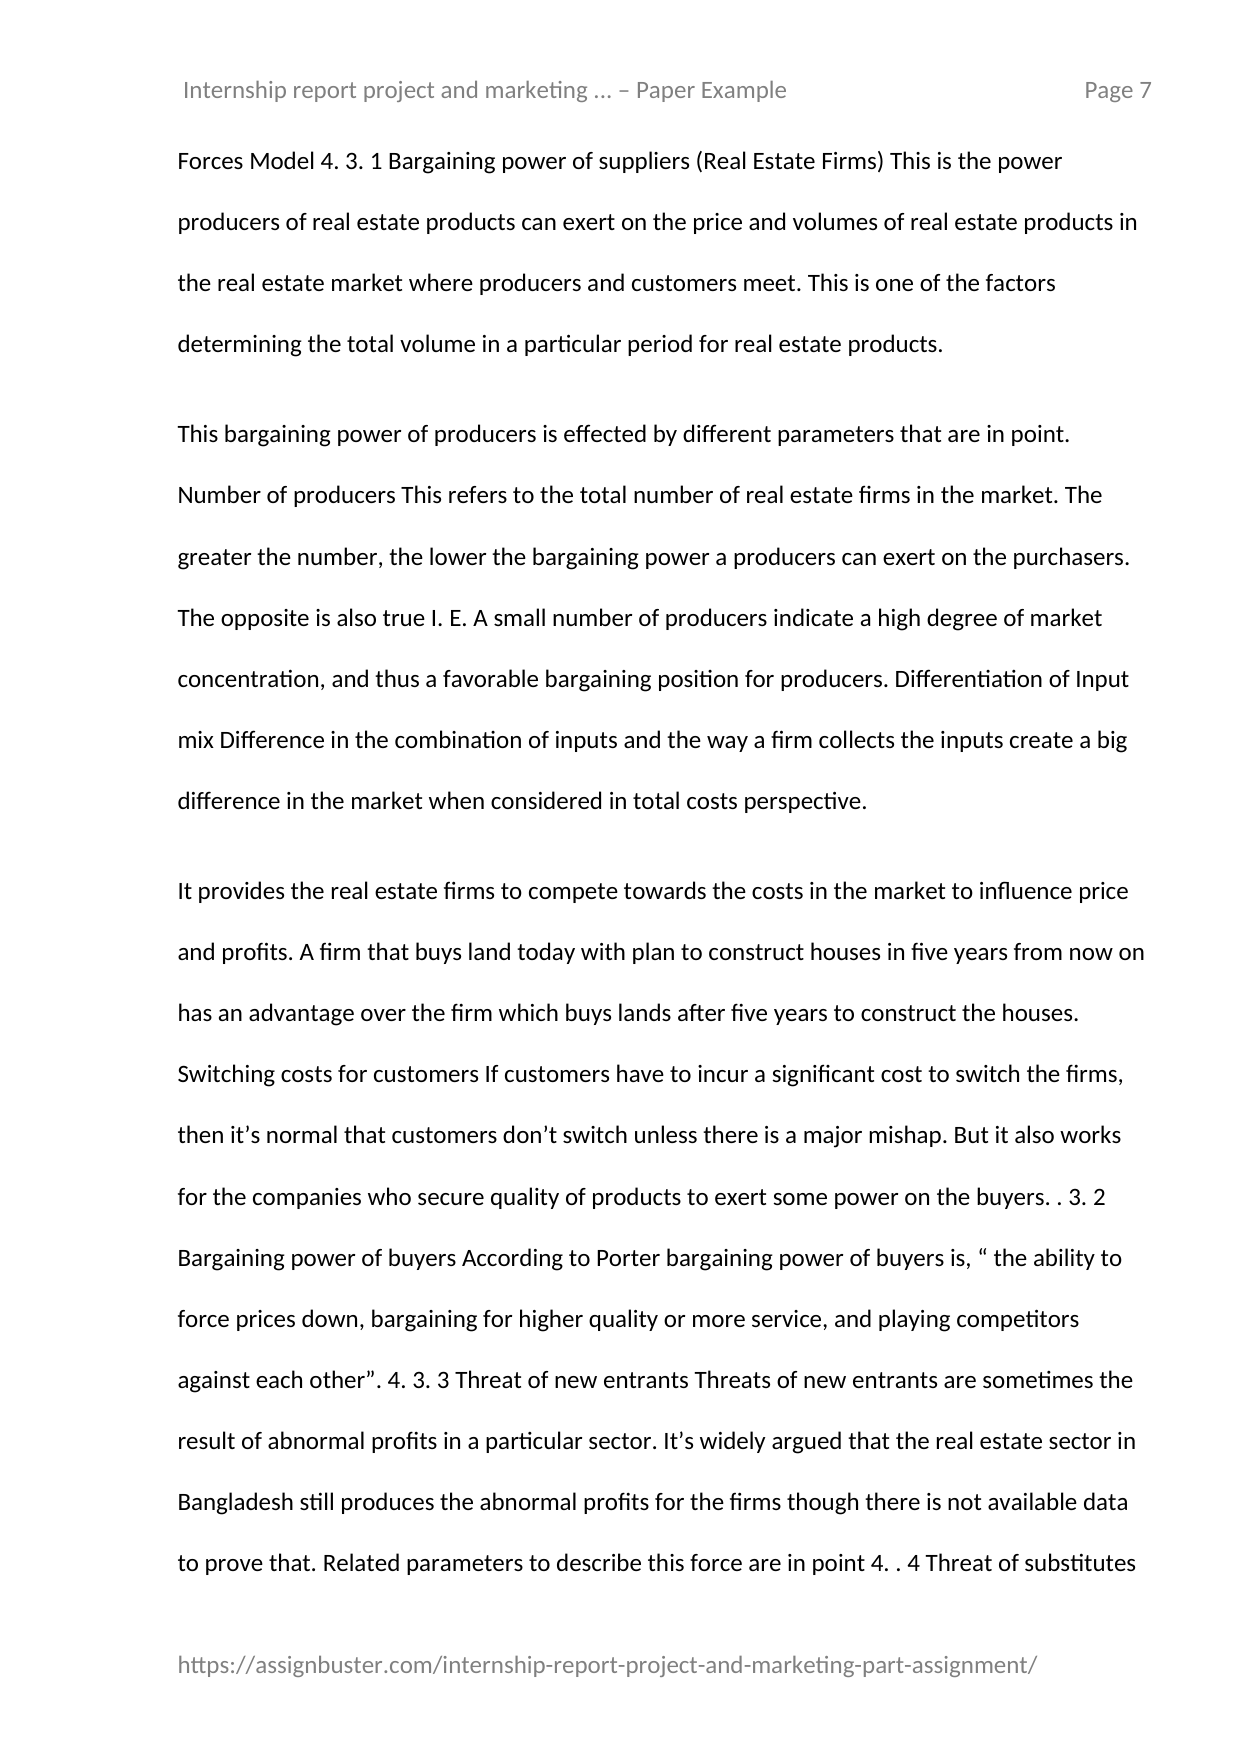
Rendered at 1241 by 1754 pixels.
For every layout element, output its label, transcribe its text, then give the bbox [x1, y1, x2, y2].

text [177, 145, 1152, 359]
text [177, 875, 1152, 1577]
text This bargaining power of producers is effected by different parameters that are in point. Number of producers This refers to the total number of real estate firms in the market. The greater the number, the lower the bargaining power a producers can exert on the purchasers. The opposite is also true I. E. A small number of producers indicate a high degree of market concentration, and thus a favorable bargaining position for producers. Differentiation of Input mix Difference in the combination of inputs and the way a firm collects the inputs create a big difference in the market when considered in total costs perspective. [177, 419, 1152, 815]
